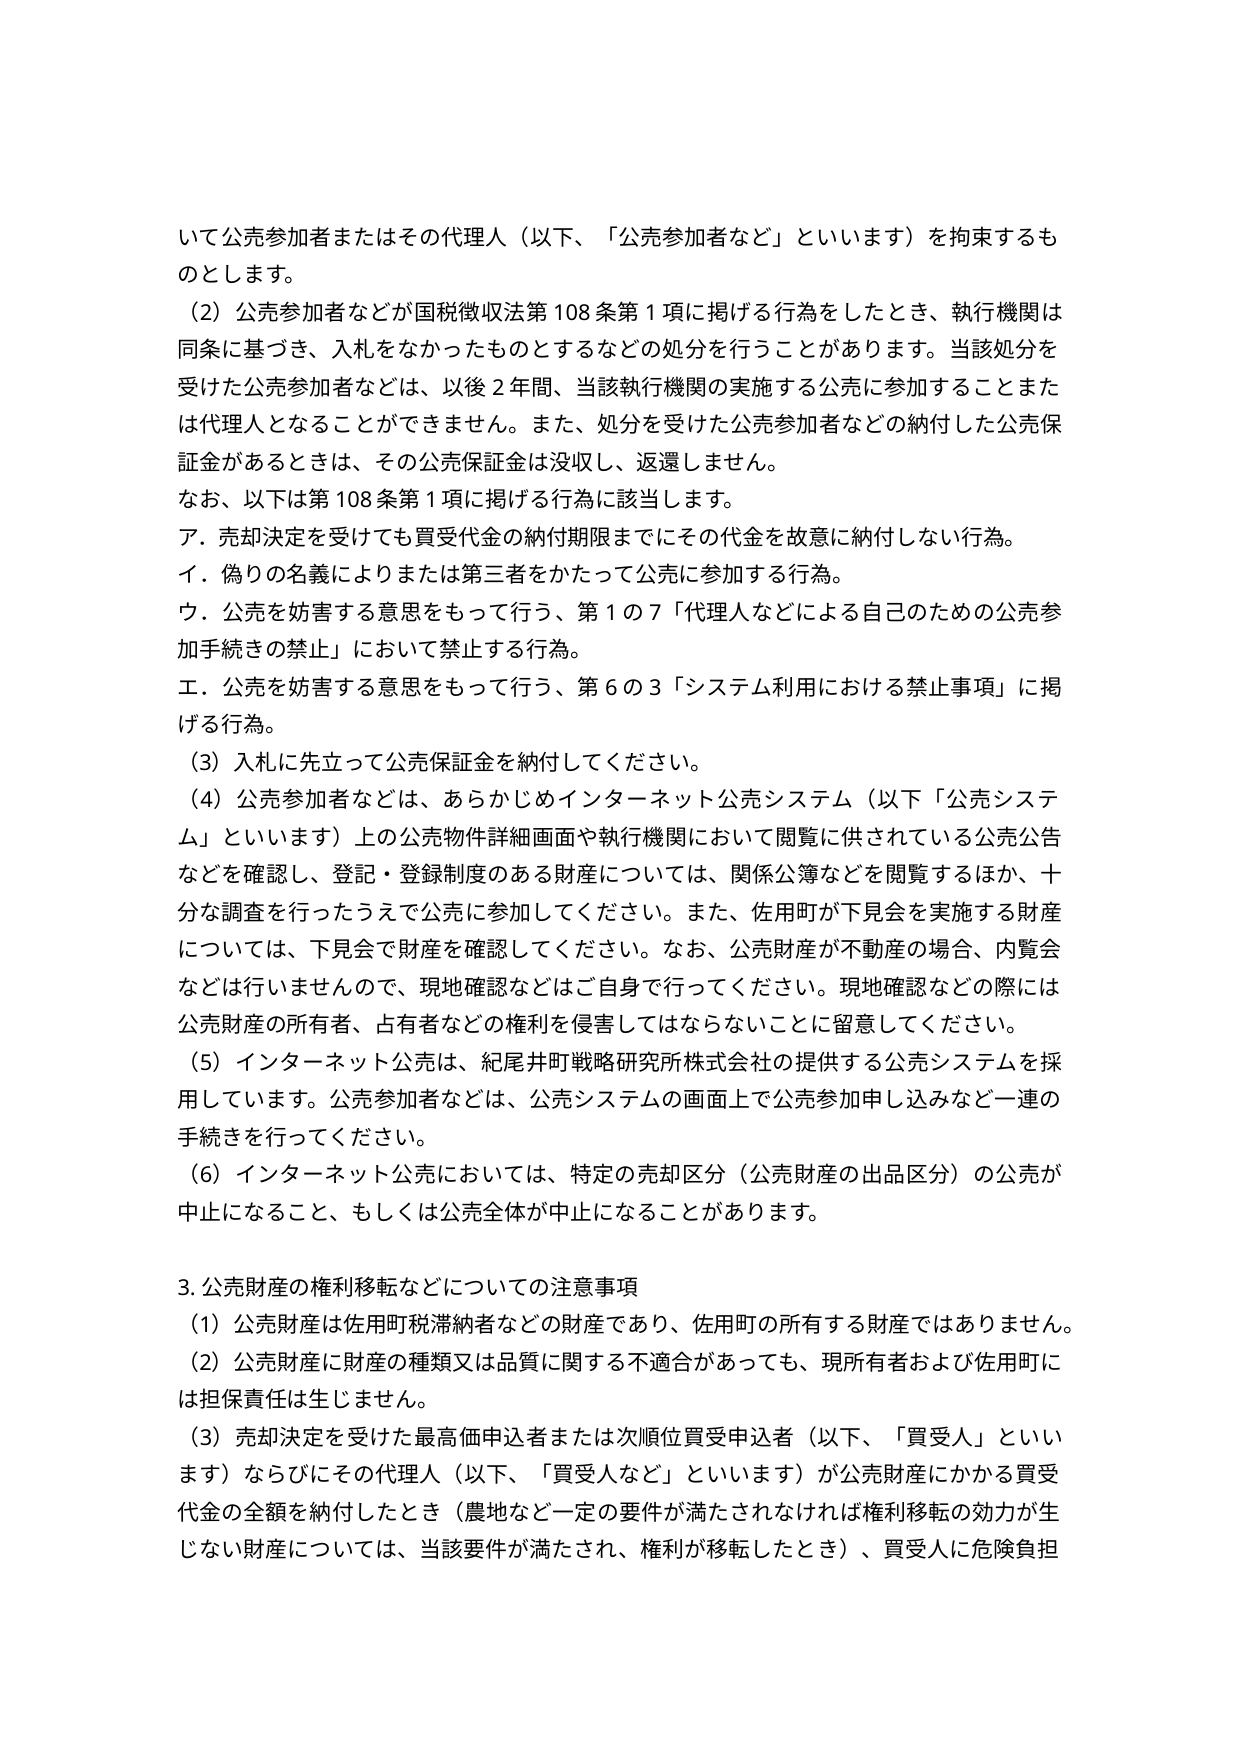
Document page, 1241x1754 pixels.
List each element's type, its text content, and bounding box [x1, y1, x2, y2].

text イ．偽りの名義によりまたは第三者をかたって公売に参加する行為。 [177, 554, 1063, 592]
text ウ．公売を妨害する意思をもって行う、第1の7「代理人などによる自己のための公売参加手続きの禁止」において禁止する行為。 [177, 592, 1063, 667]
text （6）インターネット公売においては、特定の売却区分（公売財産の出品区分）の公売が中止になること、もしくは公売全体が中止になることがあります。 [177, 1154, 1063, 1229]
text ア．売却決定を受けても買受代金の納付期限までにその代金を故意に納付しない行為。 [177, 517, 1063, 554]
text （1）公売財産は佐用町税滞納者などの財産であり、佐用町の所有する財産ではありません。 [177, 1304, 1063, 1342]
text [177, 217, 1063, 292]
text なお、以下は第108条第1項に掲げる行為に該当します。 [177, 479, 1063, 517]
text （2）公売参加者などが国税徴収法第108条第1項に掲げる行為をしたとき、執行機関は同条に基づき、入札をなかったものとするなどの処分を行うことがあります。当該処分を受けた公売参加者などは、以後2年間、当該執行機関の実施する公売に参加することまたは代理人となることができません。また、処分を受けた公売参加者などの納付した公売保証金があるときは、その公売保証金は没収し、返還しません。 [177, 292, 1063, 479]
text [177, 1417, 1063, 1567]
text （3）入札に先立って公売保証金を納付してください。 [177, 742, 1063, 779]
text エ．公売を妨害する意思をもって行う、第6の3「システム利用における禁止事項」に掲げる行為。 [177, 667, 1063, 742]
text （2）公売財産に財産の種類又は品質に関する不適合があっても、現所有者および佐用町には担保責任は生じません。 [177, 1342, 1063, 1417]
text （5）インターネット公売は、紀尾井町戦略研究所株式会社の提供する公売システムを採用しています。公売参加者などは、公売システムの画面上で公売参加申し込みなど一連の手続きを行ってください。 [177, 1042, 1063, 1154]
text 3. 公売財産の権利移転などについての注意事項 [177, 1267, 1063, 1304]
text （4）公売参加者などは、あらかじめインターネット公売システム（以下「公売システム」といいます）上の公売物件詳細画面や執行機関において閲覧に供されている公売公告などを確認し、登記・登録制度のある財産については、関係公簿などを閲覧するほか、十分な調査を行ったうえで公売に参加してください。また、佐用町が下見会を実施する財産については、下見会で財産を確認してください。なお、公売財産が不動産の場合、内覧会などは行いませんので、現地確認などはご自身で行ってください。現地確認などの際には、公売財産の所有者、占有者などの権利を侵害してはならないことに留意してください。 [177, 779, 1063, 1042]
